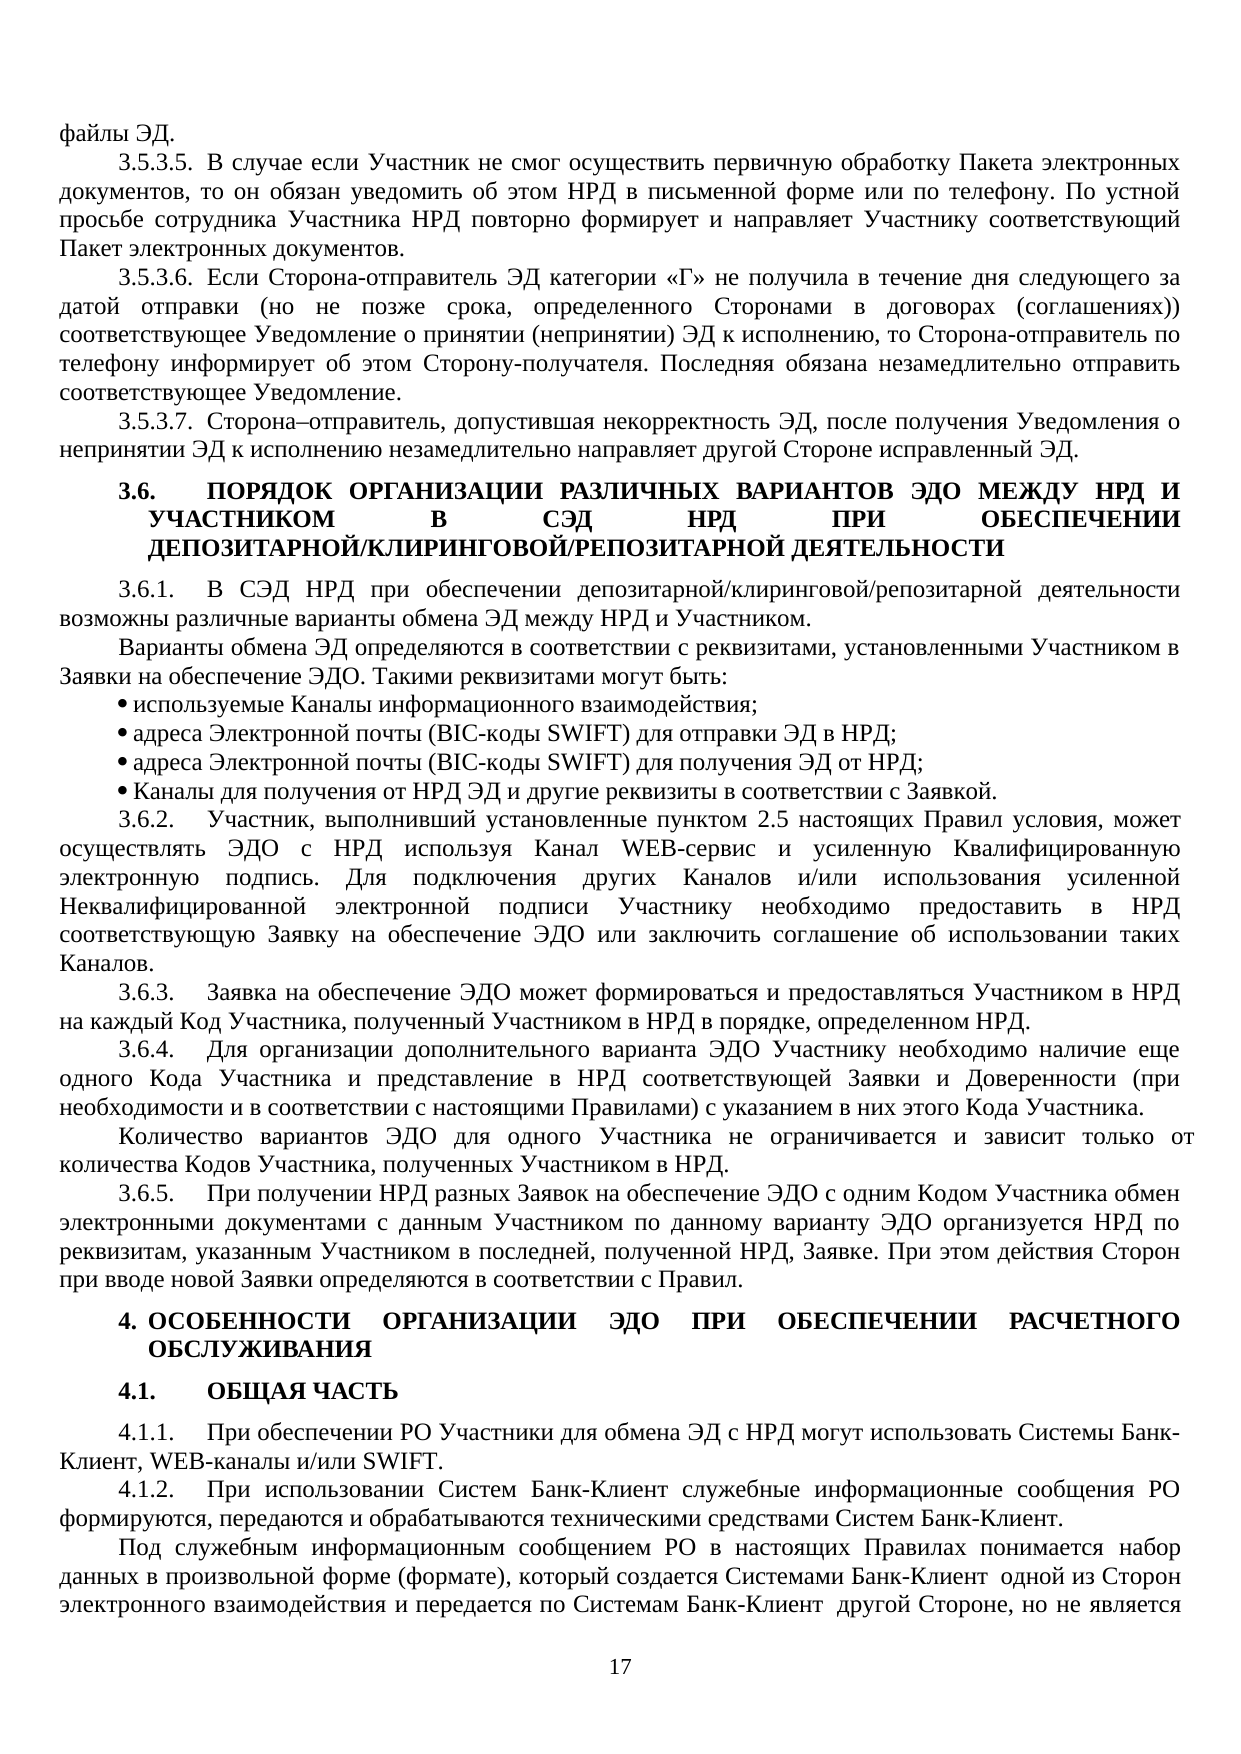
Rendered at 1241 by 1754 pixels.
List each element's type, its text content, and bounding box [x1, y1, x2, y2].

text Варианты обмена ЭД определяются в соответствии с реквизитами, установленными Участником в Заявки на обеспечение ЭДО. Такими реквизитами могут быть: [59, 632, 1181, 689]
list Для организации дополнительного варианта ЭДО Участнику необходимо наличие еще одного Кода Участника и представление в НРД соответствующей Заявки и Доверенности (при необходимости и в соответствии с настоящими Правилами) с указанием в них этого Кода Участника. [59, 1034, 1181, 1121]
list Заявка на обеспечение ЭДО может формироваться и предоставляться Участником в НРД на каждый Код Участника, полученный Участником в НРД в порядке, определенном НРД. [59, 977, 1181, 1034]
list Каналы для получения от НРД ЭД и другие реквизиты в соответствии с Заявкой. [59, 776, 1181, 804]
subtitle ПОРЯДОК ОРГАНИЗАЦИИ РАЗЛИЧНЫХ ВАРИАНТОВ ЭДО МЕЖДУ НРД И УЧАСТНИКОМ В СЭД НРД ПРИ ОБЕСПЕЧЕНИИ ДЕПОЗИТАРНОЙ/КЛИРИНГОВОЙ/РЕПОЗИТАРНОЙ ДЕЯТЕЛЬНОСТИ [118, 476, 1181, 562]
subtitle ОБЩАЯ ЧАСТЬ [118, 1376, 1181, 1404]
list При получении НРД разных Заявок на обеспечение ЭДО с одним Кодом Участника обмен электронными документами с данным Участником по данному варианту ЭДО организуется НРД по реквизитам, указанным Участником в последней, полученной НРД, Заявке. При этом действия Сторон при вводе новой Заявки определяются в соответствии с Правил. [59, 1178, 1181, 1293]
text Количество вариантов ЭДО для одного Участника не ограничивается и зависит только от количества Кодов Участника, полученных Участником в НРД. [59, 1121, 1196, 1178]
list При обеспечении РО Участники для обмена ЭД с НРД могут использовать Системы Банк-Клиент, WEB-каналы и/или SWIFT. [59, 1417, 1181, 1474]
subtitle ОСОБЕННОСТИ ОРГАНИЗАЦИИ ЭДО ПРИ ОБЕСПЕЧЕНИИ РАСЧЕТНОГО ОБСЛУЖИВАНИЯ [118, 1306, 1181, 1363]
list Сторона–отправитель, допустившая некорректность ЭД, после получения Уведомления о непринятии ЭД к исполнению незамедлительно направляет другой Стороне исправленный ЭД. [59, 406, 1181, 463]
list Если Сторона-отправитель ЭД категории «Г» не получила в течение дня следующего за датой отправки (но не позже срока, определенного Сторонами в договорах (соглашениях)) соответствующее Уведомление о принятии (непринятии) ЭД к исполнению, то Сторона-отправитель по телефону информирует об этом Сторону-получателя. Последняя обязана незамедлительно отправить соответствующее Уведомление. [59, 262, 1181, 406]
list используемые Каналы информационного взаимодействия; [59, 689, 1181, 718]
list При использовании Систем Банк-Клиент служебные информационные сообщения РО формируются, передаются и обрабатываются техническими средствами Систем Банк-Клиент. [59, 1474, 1181, 1532]
list В случае если Участник не смог осуществить первичную обработку Пакета электронных документов, то он обязан уведомить об этом НРД в письменной форме или по телефону. По устной просьбе сотрудника Участника НРД повторно формирует и направляет Участнику соответствующий Пакет электронных документов. [59, 147, 1181, 262]
list адреса Электронной почты (BIC-коды SWIFT) для отправки ЭД в НРД; [59, 718, 1181, 747]
list адреса Электронной почты (BIC-коды SWIFT) для получения ЭД от НРД; [59, 747, 1181, 776]
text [59, 1532, 1181, 1618]
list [59, 118, 1181, 147]
list В СЭД НРД при обеспечении депозитарной/клиринговой/репозитарной деятельности возможны различные варианты обмена ЭД между НРД и Участником. [59, 574, 1181, 632]
list Участник, выполнивший установленные пунктом 2.5 настоящих Правил условия, может осуществлять ЭДО с НРД используя Канал WEB-сервис и усиленную Квалифицированную электронную подпись. Для подключения других Каналов и/или использования усиленной Неквалифицированной электронной подписи Участнику необходимо предоставить в НРД соответствующую Заявку на обеспечение ЭДО или заключить соглашение об использовании таких Каналов. [59, 804, 1181, 977]
